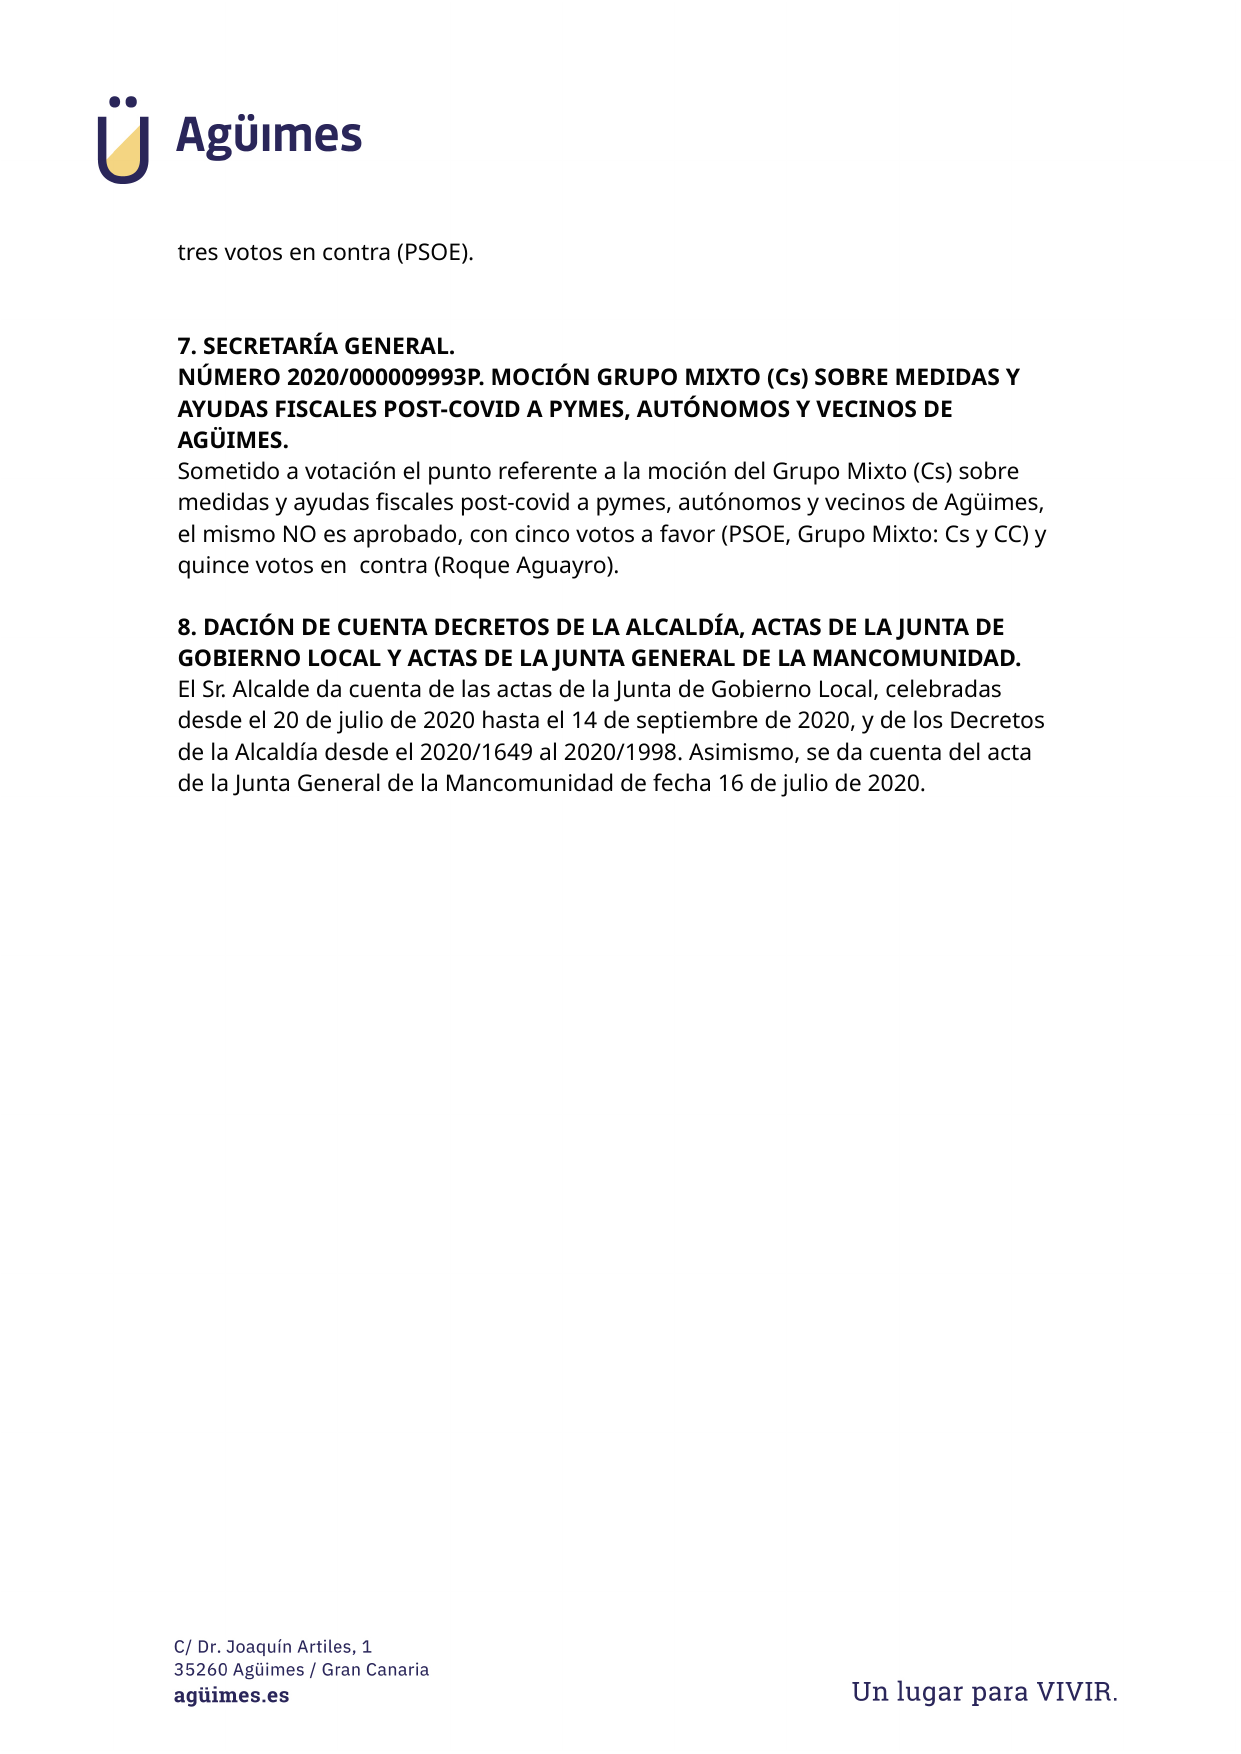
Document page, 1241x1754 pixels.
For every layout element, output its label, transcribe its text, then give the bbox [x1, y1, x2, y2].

text El Sr. Alcalde da cuenta de las actas de la Junta de Gobierno Local, celebradas desde el 20 de julio de 2020 hasta el 14 de septiembre de 2020, y de los Decretos de la Alcaldía desde el 2020/1649 al 2020/1998. Asimismo, se da cuenta del acta de la Junta General de la Mancomunidad de fecha 16 de julio de 2020. [177, 673, 1063, 798]
text Sometido a votación el punto referente a la moción del Grupo Mixto (Cs) sobre medidas y ayudas fiscales post-covid a pymes, autónomos y vecinos de Agüimes, el mismo NO es aprobado, con cinco votos a favor (PSOE, Grupo Mixto: Cs y CC) y quince votos en contra (Roque Aguayro). [177, 455, 1063, 580]
text NÚMERO 2020/000009993P. MOCIÓN GRUPO MIXTO (Cs) SOBRE MEDIDAS Y AYUDAS FISCALES POST-COVID A PYMES, AUTÓNOMOS Y VECINOS DE AGÜIMES. [177, 361, 1063, 455]
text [177, 236, 1063, 267]
picture [1, 2, 1236, 1751]
text 8. DACIÓN DE CUENTA DECRETOS DE LA ALCALDÍA, ACTAS DE LA JUNTA DE GOBIERNO LOCAL Y ACTAS DE LA JUNTA GENERAL DE LA MANCOMUNIDAD. [177, 611, 1063, 673]
text 7. SECRETARÍA GENERAL. [177, 330, 1063, 361]
